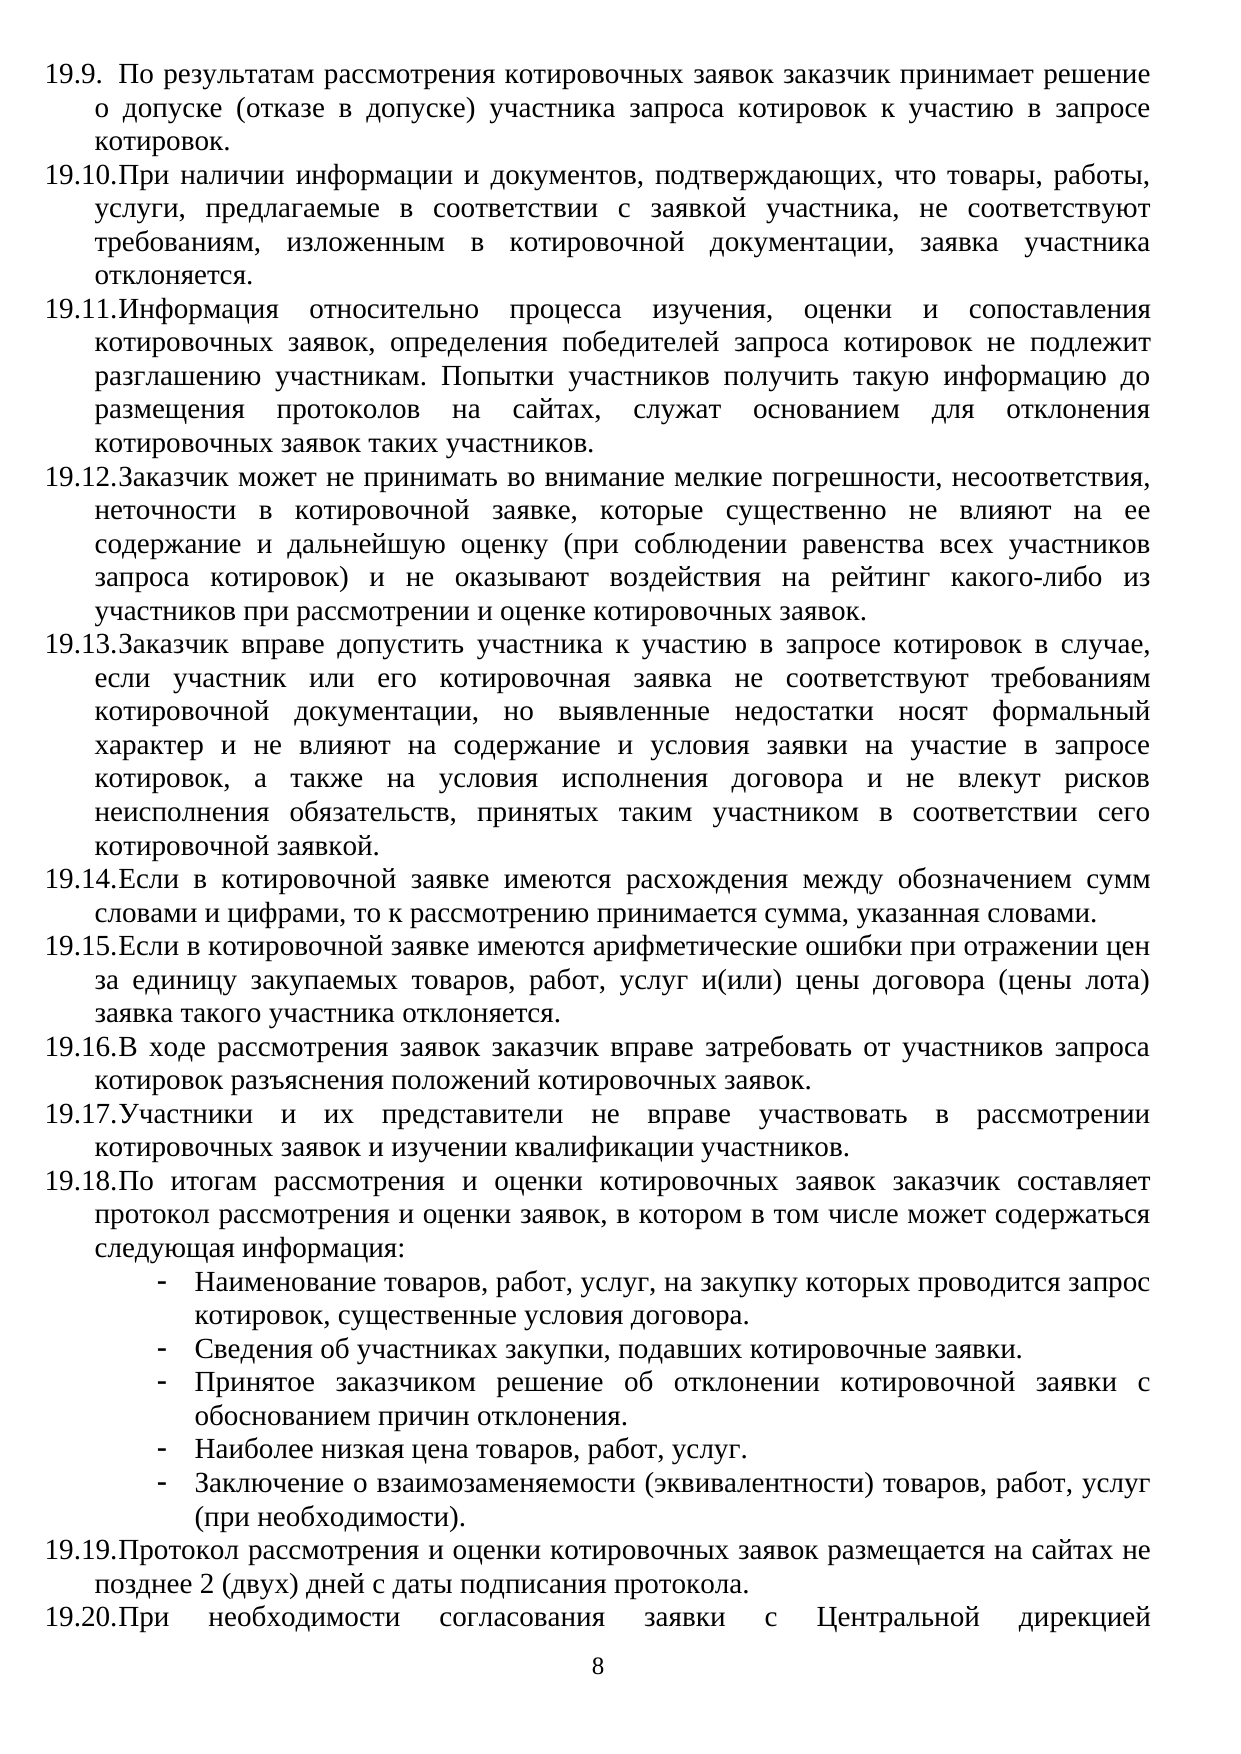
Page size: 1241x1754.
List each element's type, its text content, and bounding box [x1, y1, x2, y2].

list Если в котировочной заявке имеются арифметические ошибки при отражении цен за единицу закупаемых товаров, работ, услуг и(или) цены договора (цены лота) заявка такого участника отклоняется. [44, 928, 1152, 1029]
list По итогам рассмотрения и оценки котировочных заявок заказчик составляет протокол рассмотрения и оценки заявок, в котором в том числе может содержаться следующая информация: [44, 1163, 1152, 1264]
list Протокол рассмотрения и оценки котировочных заявок размещается на сайтах не позднее 2 (двух) дней с даты подписания протокола. [44, 1532, 1152, 1599]
list Если в котировочной заявке имеются расхождения между обозначением сумм словами и цифрами, то к рассмотрению принимается сумма, указанная словами. [44, 861, 1152, 928]
list Принятое заказчиком решение об отклонении котировочной заявки с обоснованием причин отклонения. [157, 1364, 1152, 1432]
list Заказчик может не принимать во внимание мелкие погрешности, несоответствия, неточности в котировочной заявке, которые существенно не влияют на ее содержание и дальнейшую оценку (при соблюдении равенства всех участников запроса котировок) и не оказывают воздействия на рейтинг какого-либо из участников при рассмотрении и оценке котировочных заявок. [44, 459, 1152, 626]
list Информация относительно процесса изучения, оценки и сопоставления котировочных заявок, определения победителей запроса котировок не подлежит разглашению участникам. Попытки участников получить такую информацию до размещения протоколов на сайтах, служат основанием для отклонения котировочных заявок таких участников. [44, 291, 1152, 459]
list Участники и их представители не вправе участвовать в рассмотрении котировочных заявок и изучении квалификации участников. [44, 1096, 1152, 1163]
list Заказчик вправе допустить участника к участию в запросе котировок в случае, если участник или его котировочная заявка не соответствуют требованиям котировочной документации, но выявленные недостатки носят формальный характер и не влияют на содержание и условия заявки на участие в запросе котировок, а также на условия исполнения договора и не влекут рисков неисполнения обязательств, принятых таким участником в соответствии сего котировочной заявкой. [44, 626, 1152, 861]
list Наименование товаров, работ, услуг, на закупку которых проводится запрос котировок, существенные условия договора. [157, 1264, 1152, 1331]
list Наиболее низкая цена товаров, работ, услуг. [157, 1432, 1152, 1465]
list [44, 1599, 1152, 1633]
list При наличии информации и документов, подтверждающих, что товары, работы, услуги, предлагаемые в соответствии с заявкой участника, не соответствуют требованиям, изложенным в котировочной документации, заявка участника отклоняется. [44, 157, 1152, 291]
list Сведения об участниках закупки, подавших котировочные заявки. [157, 1331, 1152, 1364]
list Заключение о взаимозаменяемости (эквивалентности) товаров, работ, услуг (при необходимости). [157, 1465, 1152, 1532]
list В ходе рассмотрения заявок заказчик вправе затребовать от участников запроса котировок разъяснения положений котировочных заявок. [44, 1029, 1152, 1096]
list По результатам рассмотрения котировочных заявок заказчик принимает решение о допуске (отказе в допуске) участника запроса котировок к участию в запросе котировок. [44, 56, 1152, 157]
